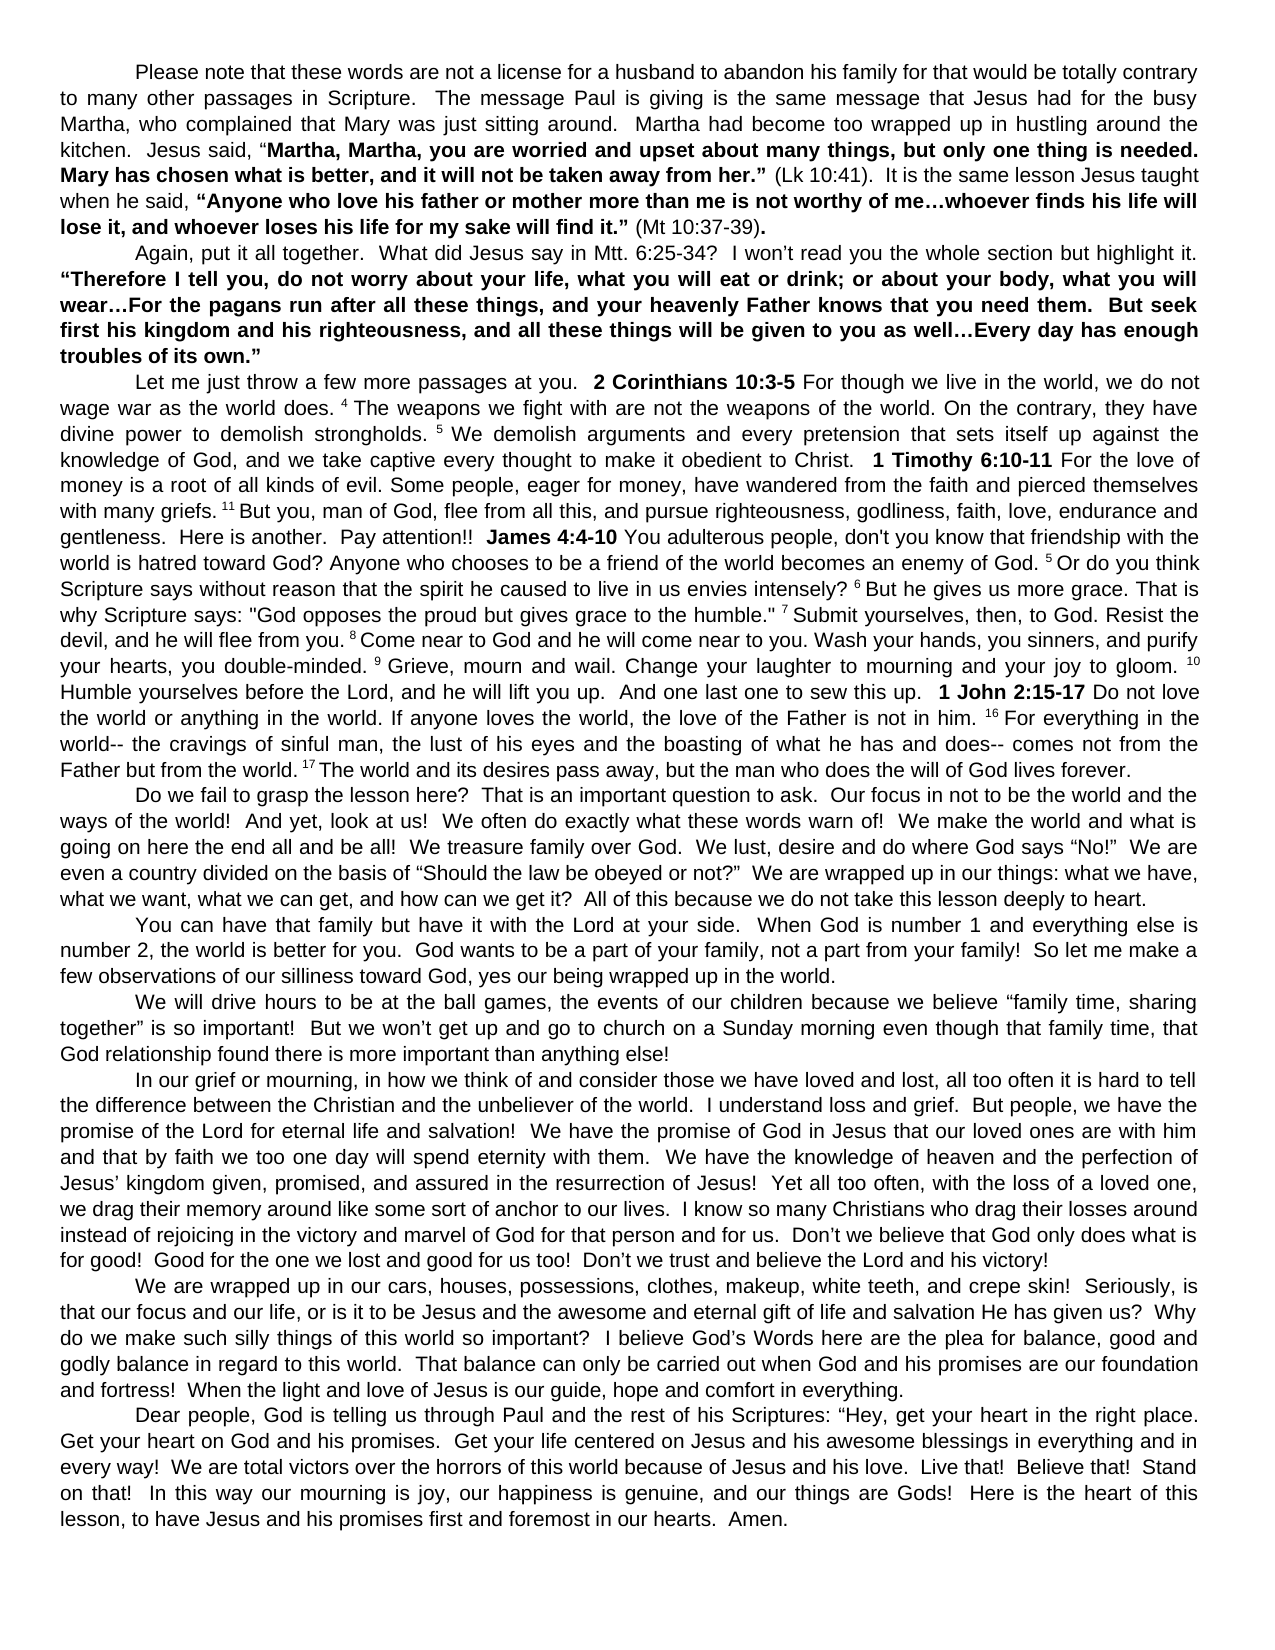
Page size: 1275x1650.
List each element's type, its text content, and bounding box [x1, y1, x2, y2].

text Do we fail to grasp the lesson here? That is an important question to ask. Our focus in not to be the world and the ways of the world! And yet, look at us! We often do exactly what these words warn of! We make the world and what is going on here the end all and be all! We treasure family over God. We lust, desire and do where God says “No!” We are even a country divided on the basis of “Should the law be obeyed or not?” We are wrapped up in our things: what we have, what we want, what we can get, and how can we get it? All of this because we do not take this lesson deeply to heart. [60, 783, 1200, 911]
text Please note that these words are not a license for a husband to abandon his family for that would be totally contrary to many other passages in Scripture. The message Paul is giving is the same message that Jesus had for the busy Martha, who complained that Mary was just sitting around. Martha had become too wrapped up in hustling around the kitchen. Jesus said, “Martha, Martha, you are worried and upset about many things, but only one thing is needed. Mary has chosen what is better, and it will not be taken away from her.” (Lk 10:41). It is the same lesson Jesus taught when he said, “Anyone who love his father or mother more than me is not worthy of me…whoever finds his life will lose it, and whoever loses his life for my sake will find it.” (Mt 10:37-39). [60, 60, 1200, 239]
text In our grief or mourning, in how we think of and consider those we have loved and lost, all too often it is hard to tell the difference between the Christian and the unbeliever of the world. I understand loss and grief. But people, we have the promise of the Lord for eternal life and salvation! We have the promise of God in Jesus that our loved ones are with him and that by faith we too one day will spend eternity with them. We have the knowledge of heaven and the perfection of Jesus’ kingdom given, promised, and assured in the resurrection of Jesus! Yet all too often, with the loss of a loved one, we drag their memory around like some sort of anchor to our lives. I know so many Christians who drag their losses around instead of rejoicing in the victory and marvel of God for that person and for us. Don’t we believe that God only does what is for good! Good for the one we lost and good for us too! Don’t we trust and believe the Lord and his victory! [60, 1067, 1200, 1272]
text Let me just throw a few more passages at you. 2 Corinthians 10:3-5 For though we live in the world, we do not wage war as the world does. 4 The weapons we fight with are not the weapons of the world. On the contrary, they have divine power to demolish strongholds. 5 We demolish arguments and every pretension that sets itself up against the knowledge of God, and we take captive every thought to make it obedient to Christ. 1 Timothy 6:10-11 For the love of money is a root of all kinds of evil. Some people, eager for money, have wandered from the faith and pierced themselves with many griefs. 11 But you, man of God, flee from all this, and pursue righteousness, godliness, faith, love, endurance and gentleness. Here is another. Pay attention!! James 4:4-10 You adulterous people, don't you know that friendship with the world is hatred toward God? Anyone who chooses to be a friend of the world becomes an enemy of God. 5 Or do you think Scripture says without reason that the spirit he caused to live in us envies intensely? 6 But he gives us more grace. That is why Scripture says: "God opposes the proud but gives grace to the humble." 7 Submit yourselves, then, to God. Resist the devil, and he will flee from you. 8 Come near to God and he will come near to you. Wash your hands, you sinners, and purify your hearts, you double-minded. 9 Grieve, mourn and wail. Change your laughter to mourning and your joy to gloom. 10 Humble yourselves before the Lord, and he will lift you up. And one last one to sew this up. 1 John 2:15-17 Do not love the world or anything in the world. If anyone loves the world, the love of the Father is not in him. 16 For everything in the world-- the cravings of sinful man, the lust of his eyes and the boasting of what he has and does-- comes not from the Father but from the world. 17 The world and its desires pass away, but the man who does the will of God lives forever. [60, 370, 1200, 781]
text You can have that family but have it with the Lord at your side. When God is number 1 and everything else is number 2, the world is better for you. God wants to be a part of your family, not a part from your family! So let me make a few observations of our silliness toward God, yes our being wrapped up in the world. [60, 912, 1200, 988]
text Dear people, God is telling us through Paul and the rest of his Scriptures: “Hey, get your heart in the right place. Get your heart on God and his promises. Get your life centered on Jesus and his awesome blessings in everything and in every way! We are total victors over the horrors of this world because of Jesus and his love. Live that! Believe that! Stand on that! In this way our mourning is joy, our happiness is genuine, and our things are Gods! Here is the heart of this lesson, to have Jesus and his promises first and foremost in our hearts. Amen. [60, 1403, 1200, 1531]
text We are wrapped up in our cars, houses, possessions, clothes, makeup, white teeth, and crepe skin! Seriously, is that our focus and our life, or is it to be Jesus and the awesome and eternal gift of life and salvation He has given us? Why do we make such silly things of this world so important? I believe God’s Words here are the plea for balance, good and godly balance in regard to this world. That balance can only be carried out when God and his promises are our foundation and fortress! When the light and love of Jesus is our guide, hope and comfort in everything. [60, 1274, 1200, 1401]
text We will drive hours to be at the ball games, the events of our children because we believe “family time, sharing together” is so important! But we won’t get up and go to church on a Sunday morning even though that family time, that God relationship found there is more important than anything else! [60, 990, 1200, 1066]
text Again, put it all together. What did Jesus say in Mtt. 6:25-34? I won’t read you the whole section but highlight it. “Therefore I tell you, do not worry about your life, what you will eat or drink; or about your body, what you will wear…For the pagans run after all these things, and your heavenly Father knows that you need them. But seek first his kingdom and his righteousness, and all these things will be given to you as well…Every day has enough troubles of its own.” [60, 241, 1200, 368]
